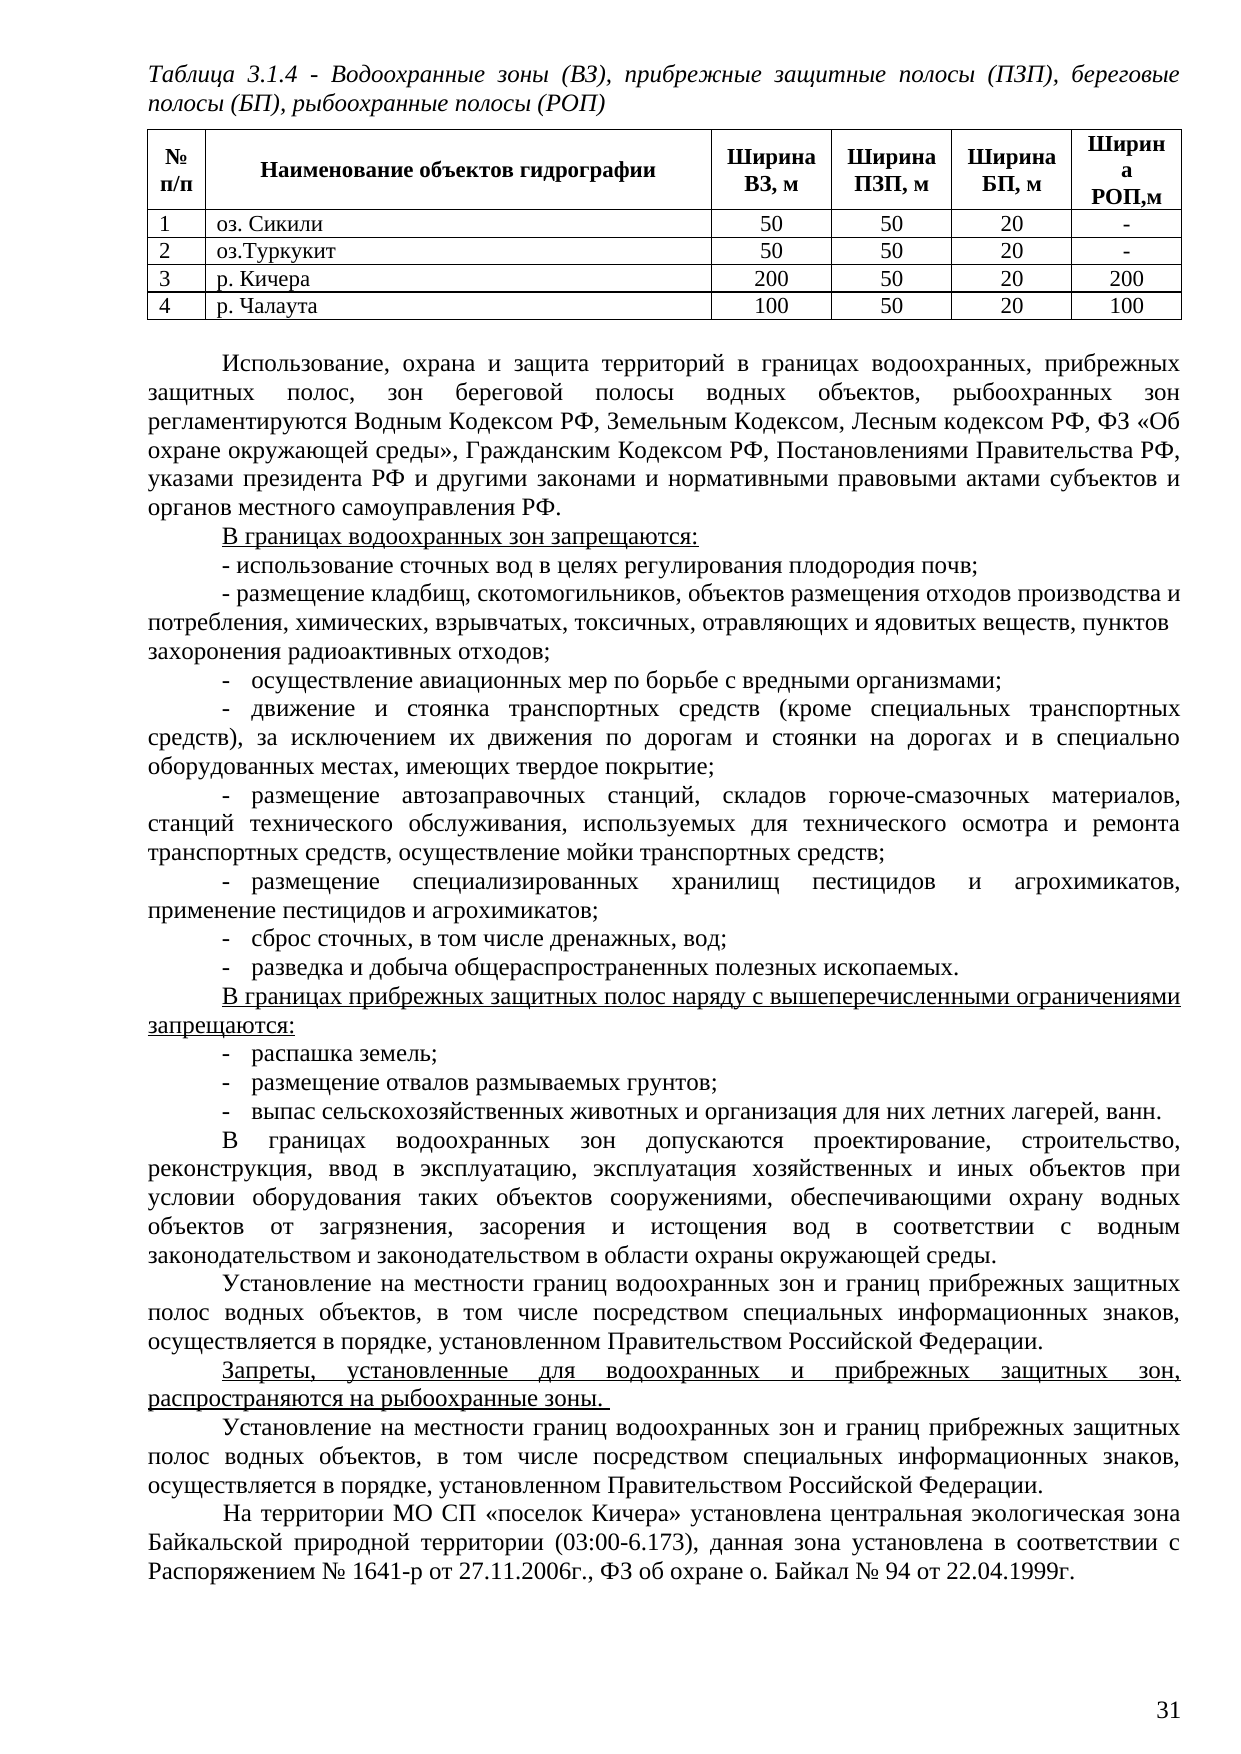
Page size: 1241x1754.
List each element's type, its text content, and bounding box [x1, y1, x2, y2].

text Таблица 3.1.4 - Водоохранные зоны (ВЗ), прибрежные защитные полосы (ПЗП), береговые полосы (БП), рыбоохранные полосы (РОП) [148, 59, 1181, 117]
text Установление на местности границ водоохранных зон и границ прибрежных защитных полос водных объектов, в том числе посредством специальных информационных знаков, осуществляется в порядке, установленном Правительством Российской Федерации. [148, 1268, 1181, 1355]
list размещение отвалов размываемых грунтов; [148, 1067, 1181, 1096]
table_cell - [1072, 210, 1181, 237]
table_header Наименование объектов гидрографии [206, 130, 711, 209]
table_cell оз.Туркукит [206, 238, 711, 264]
table_cell 20 [952, 293, 1071, 319]
list сброс сточных, в том числе дренажных, вод; [148, 923, 1181, 952]
table_header Ширина РОП,м [1072, 130, 1181, 209]
table_cell 3 [148, 265, 205, 291]
text Запреты, установленные для водоохранных и прибрежных защитных зон, распространяются на рыбоохранные зоны. [148, 1355, 1181, 1412]
table_cell р. Кичера [206, 265, 711, 291]
table_header Ширина ВЗ, м [712, 130, 831, 209]
list осуществление авиационных мер по борьбе с вредными организмами; [148, 665, 1181, 693]
list размещение специализированных хранилищ пестицидов и агрохимикатов, применение пестицидов и агрохимикатов; [148, 866, 1181, 923]
table_cell 20 [952, 210, 1071, 237]
table_cell 50 [712, 238, 831, 264]
table_cell 50 [832, 265, 951, 291]
table_cell - [1072, 238, 1181, 264]
text В границах водоохранных зон допускаются проектирование, строительство, реконструкция, ввод в эксплуатацию, эксплуатация хозяйственных и иных объектов при условии оборудования таких объектов сооружениями, обеспечивающими охрану водных объектов от загрязнения, засорения и истощения вод в соответствии с водным законодательством и законодательством в области охраны окружающей среды. [148, 1125, 1181, 1268]
list движение и стоянка транспортных средств (кроме специальных транспортных средств), за исключением их движения по дорогам и стоянки на дорогах и в специально оборудованных местах, имеющих твердое покрытие; [148, 693, 1181, 780]
table_header Ширина ПЗП, м [832, 130, 951, 209]
list разведка и добыча общераспространенных полезных ископаемых. [148, 952, 1181, 981]
table_cell р. Чалаута [206, 293, 711, 319]
text - использование сточных вод в целях регулирования плодородия почв; [148, 550, 1181, 578]
list размещение автозаправочных станций, складов горюче-смазочных материалов, станций технического обслуживания, используемых для технического осмотра и ремонта транспортных средств, осуществление мойки транспортных средств; [148, 780, 1181, 866]
list выпас сельскохозяйственных животных и организация для них летних лагерей, ванн. [148, 1096, 1181, 1125]
table_cell 50 [832, 210, 951, 237]
table_cell 50 [832, 238, 951, 264]
text В границах прибрежных защитных полос наряду с вышеперечисленными ограничениями запрещаются: [148, 981, 1181, 1038]
table_cell 20 [952, 265, 1071, 291]
table_cell 200 [1072, 265, 1181, 291]
table_cell 50 [712, 210, 831, 237]
list распашка земель; [148, 1038, 1181, 1067]
table_cell 100 [1072, 293, 1181, 319]
table_cell 2 [148, 238, 205, 264]
table_cell оз. Сикили [206, 210, 711, 237]
table_header Ширина БП, м [952, 130, 1071, 209]
table_cell 20 [952, 238, 1071, 264]
table_header № п/п [148, 130, 205, 209]
table_cell 1 [148, 210, 205, 237]
table_cell 4 [148, 293, 205, 319]
table_cell 100 [712, 293, 831, 319]
table_cell 50 [832, 293, 951, 319]
text - размещение кладбищ, скотомогильников, объектов размещения отходов производства и потребления, химических, взрывчатых, токсичных, отравляющих и ядовитых веществ, пунктов захоронения радиоактивных отходов; [148, 578, 1181, 665]
text Установление на местности границ водоохранных зон и границ прибрежных защитных полос водных объектов, в том числе посредством специальных информационных знаков, осуществляется в порядке, установленном Правительством Российской Федерации. [148, 1412, 1181, 1498]
text В границах водоохранных зон запрещаются: [148, 521, 1181, 550]
text Использование, охрана и защита территорий в границах водоохранных, прибрежных защитных полос, зон береговой полосы водных объектов, рыбоохранных зон регламентируются Водным Кодексом РФ, Земельным Кодексом, Лесным кодексом РФ, ФЗ «Об охране окружающей среды», Гражданским Кодексом РФ, Постановлениями Правительства РФ, указами президента РФ и другими законами и нормативными правовыми актами субъектов и органов местного самоуправления РФ. [148, 348, 1181, 521]
table_cell 200 [712, 265, 831, 291]
text На территории МО СП «поселок Кичера» установлена центральная экологическая зона Байкальской природной территории (03:00-6.173), данная зона установлена в соответствии с Распоряжением № 1641-р от 27.11.2006г., ФЗ об охране о. Байкал № 94 от 22.04.1999г. [148, 1498, 1181, 1585]
